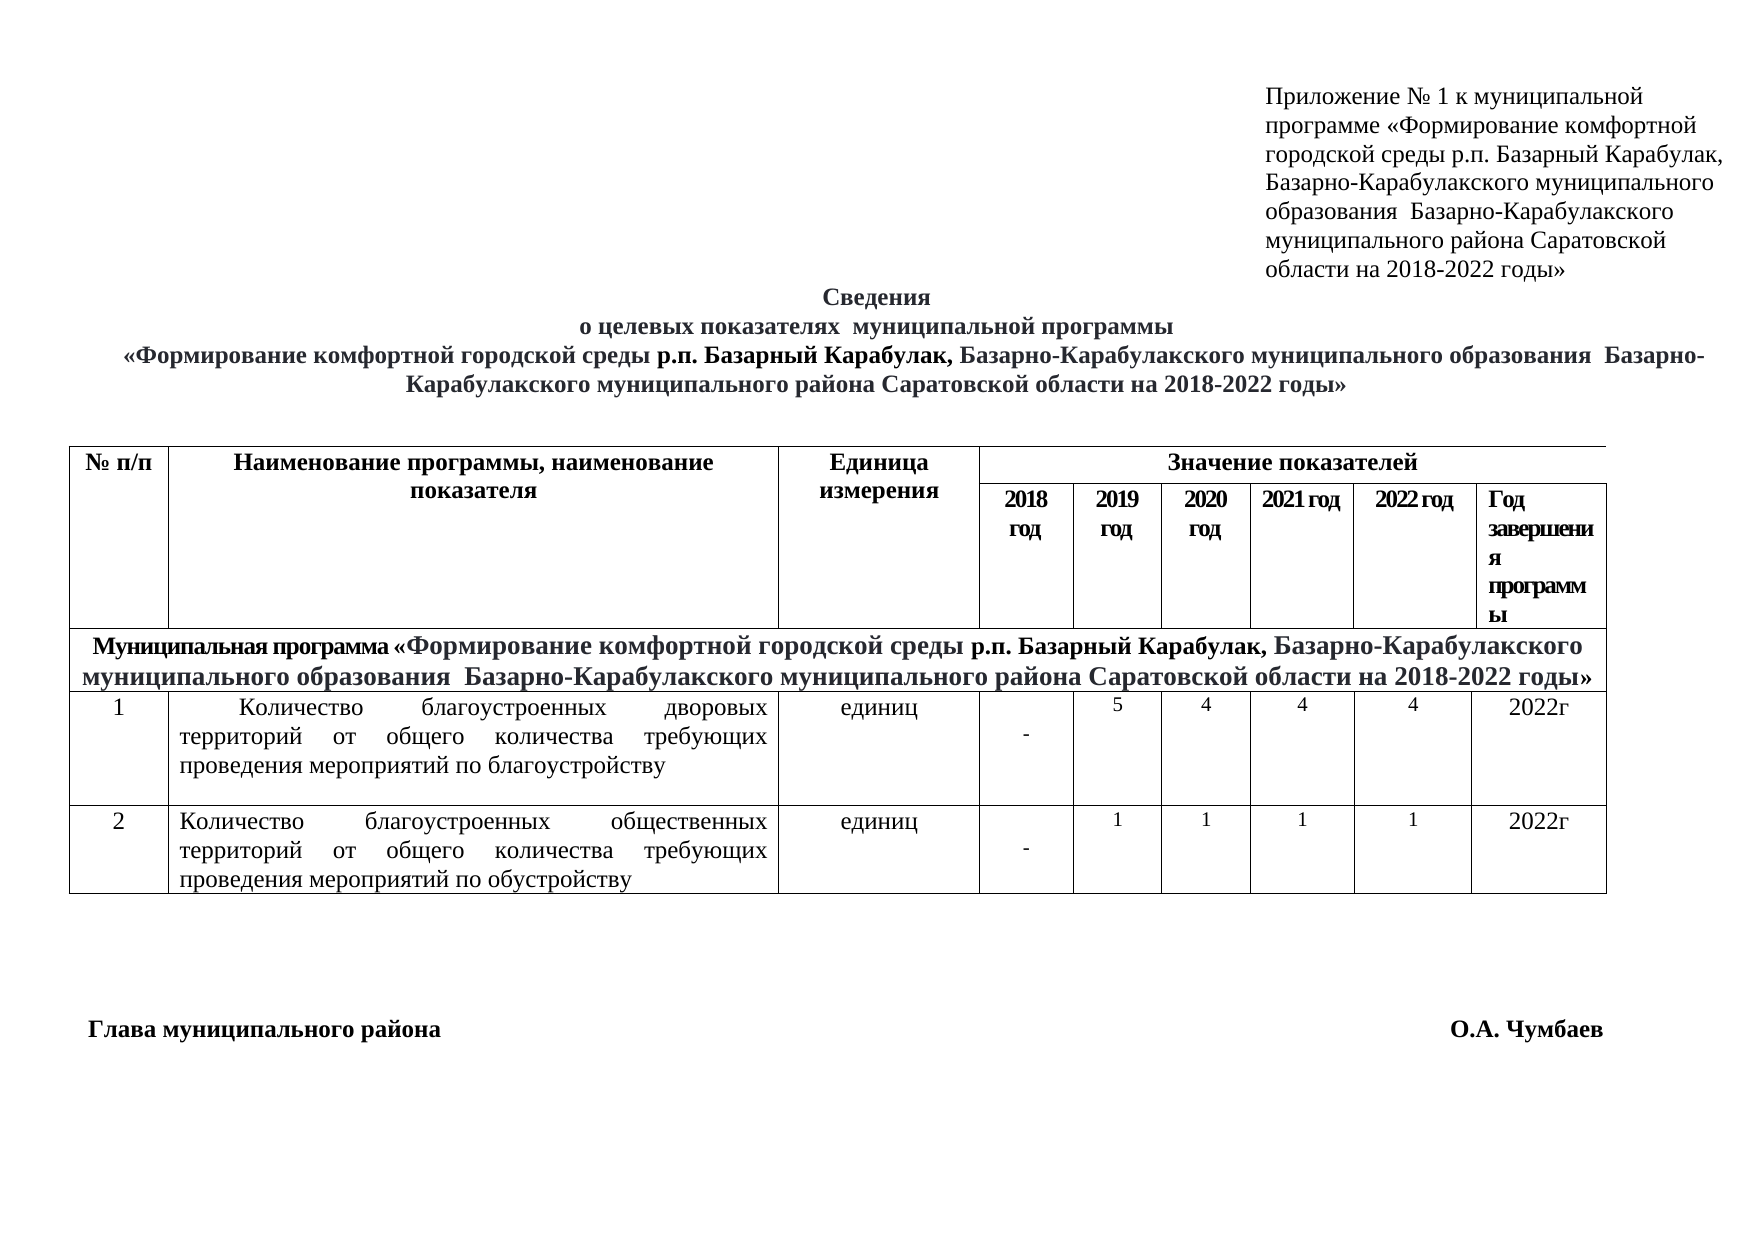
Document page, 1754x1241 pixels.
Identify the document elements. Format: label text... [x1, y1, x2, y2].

text о целевых показателях муниципальной программы [25, 311, 1728, 340]
table_cell 4 [1355, 692, 1471, 805]
table_header Наименование программы, наименование показателя [169, 447, 778, 628]
table_cell - [980, 806, 1073, 893]
table_cell Количество благоустроенных дворовых территорий от общего количества требующих проведения мероприятий по благоустройству [169, 692, 778, 805]
table_cell 1 [1074, 806, 1161, 893]
table_cell 2021 год [1251, 484, 1353, 628]
table_cell 1 [1355, 806, 1471, 893]
table_header № п/п [70, 447, 168, 628]
table_cell 2 [70, 806, 168, 893]
table_cell 2020 год [1162, 484, 1250, 628]
table_cell 5 [1074, 692, 1161, 805]
text Приложение № 1 к муниципальной программе «Формирование комфортной городской среды р.п. Базарный Карабулак, Базарно-Карабулакского муниципального образования Базарно-Карабулакского муниципального района Саратовской области на 2018-2022 годы» [1265, 81, 1728, 282]
table_cell 1 [1162, 806, 1250, 893]
table_header Значение показателей [980, 447, 1606, 483]
table_cell 2022 год [1354, 484, 1476, 628]
table_header Единица измерения [779, 447, 979, 628]
table_cell 2019 год [1074, 484, 1161, 628]
table_cell 2018 год [980, 484, 1073, 628]
table_cell 2022г [1472, 806, 1606, 893]
table_cell Год завершения программы [1477, 484, 1606, 628]
table_cell 2022г [1472, 692, 1606, 805]
table_cell 1 [1251, 806, 1354, 893]
table_cell единиц [779, 806, 979, 893]
table_cell 4 [1162, 692, 1250, 805]
table_cell 4 [1251, 692, 1354, 805]
text Глава муниципального района О.А. Чумбаев [69, 1014, 1728, 1043]
table_cell единиц [779, 692, 979, 805]
table_cell Количество благоустроенных общественных территорий от общего количества требующих проведения мероприятий по обустройству [169, 806, 778, 893]
table_cell 1 [70, 692, 168, 805]
text «Формирование комфортной городской среды р.п. Базарный Карабулак, Базарно-Карабулакского муниципального образования Базарно-Карабулакского муниципального района Саратовской области на 2018-2022 годы» [25, 340, 1728, 397]
table_cell Муниципальная программа «Формирование комфортной городской среды р.п. Базарный Карабулак, Базарно-Карабулакского муниципального образования Базарно-Карабулакского муниципального района Саратовской области на 2018-2022 годы» [70, 629, 1606, 691]
table_cell - [980, 692, 1073, 805]
text Сведения [25, 282, 1728, 311]
